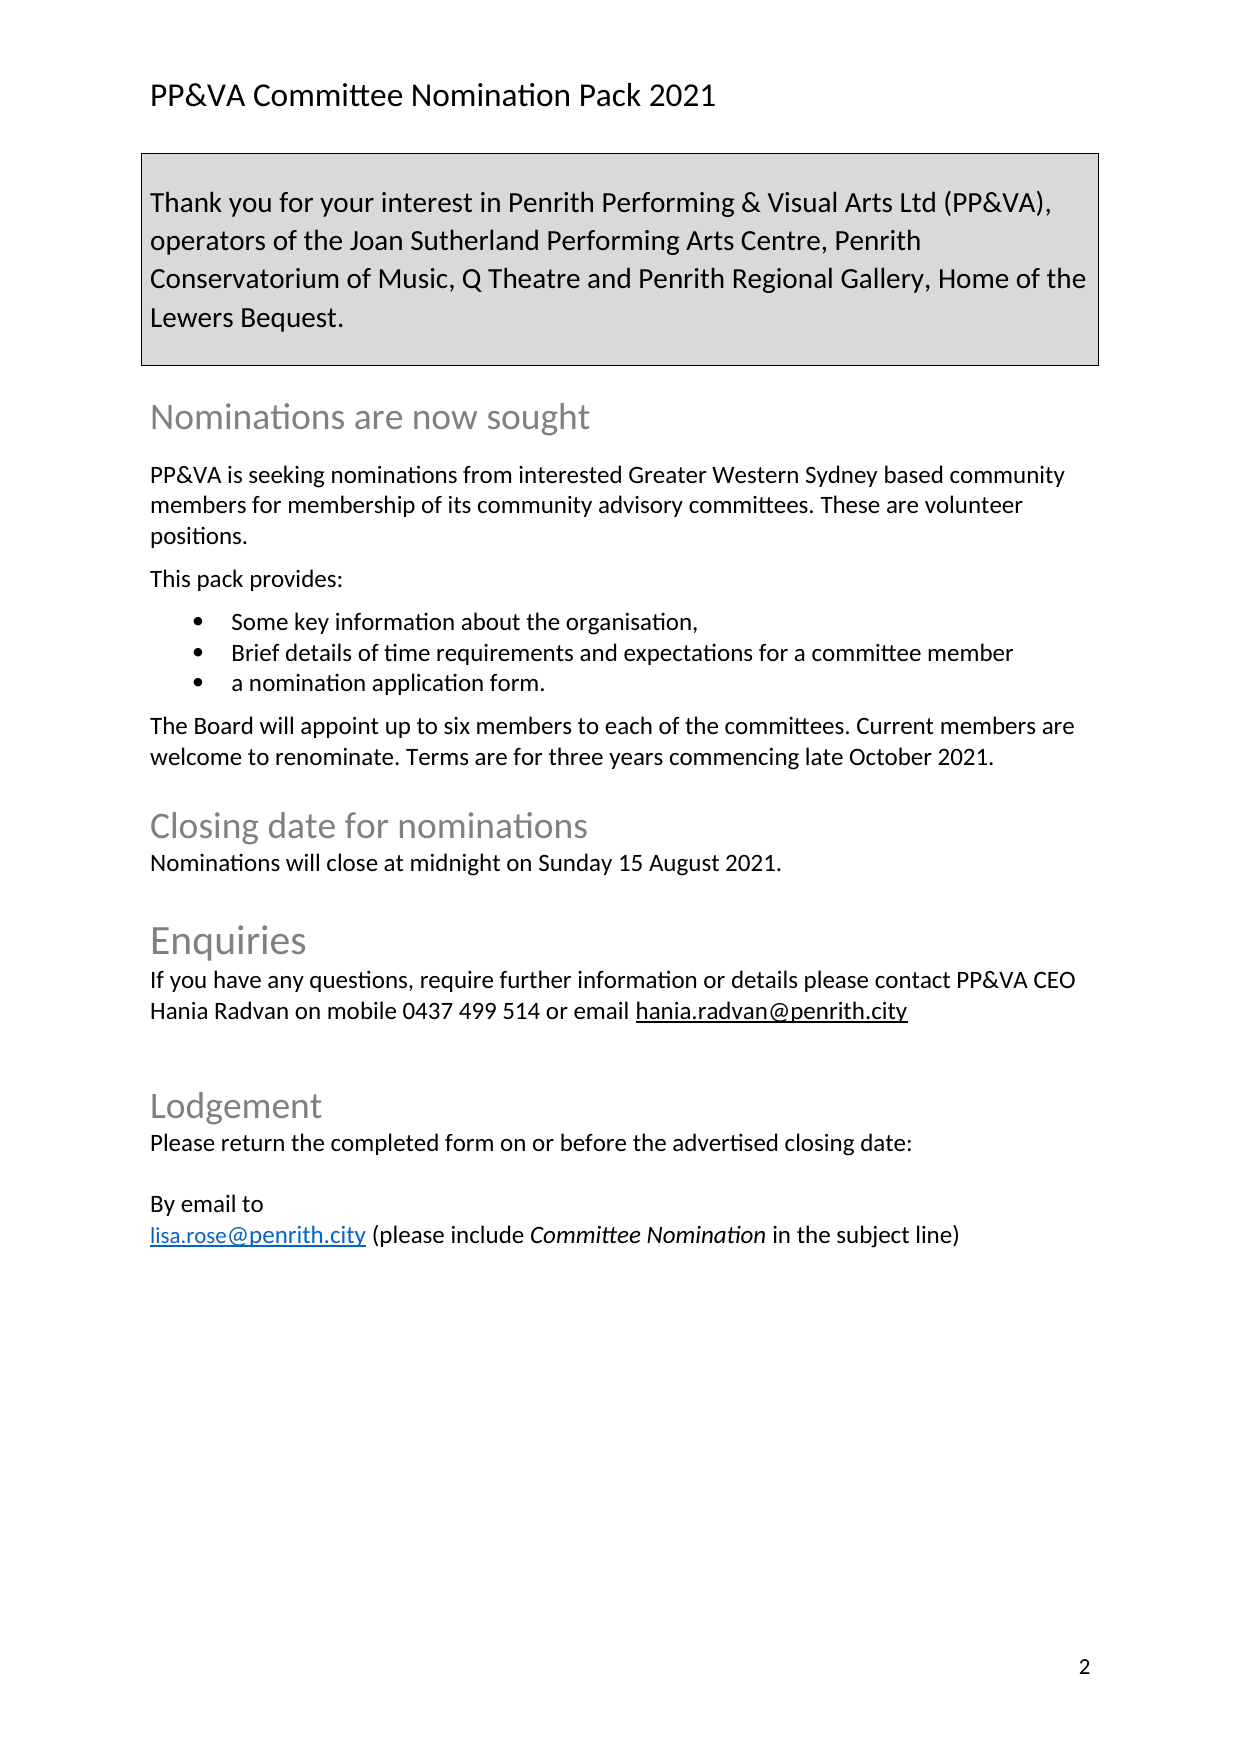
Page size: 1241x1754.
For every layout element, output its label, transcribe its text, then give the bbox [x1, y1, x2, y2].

text If you have any questions, require further information or details please contact PP&VA CEO Hania Radvan on mobile 0437 499 514 or email hania.radvan@penrith.city [150, 964, 1090, 1026]
text This pack provides: [150, 563, 1090, 594]
text Closing date for nominations [150, 802, 1090, 848]
text Enquiries [150, 914, 1090, 964]
text By email to [150, 1188, 1090, 1219]
text Lodgement [150, 1082, 1090, 1127]
text PP&VA is seeking nominations from interested Greater Western Sydney based community members for membership of its community advisory committees. These are volunteer positions. [150, 459, 1090, 551]
list Brief details of time requirements and expectations for a committee member [194, 637, 1090, 667]
text Nominations will close at midnight on Sunday 15 August 2021. [150, 848, 1090, 878]
text Please return the completed form on or before the advertised closing date: [150, 1127, 1090, 1158]
text lisa.rose@penrith.city (please include Committee Nomination in the subject line) [150, 1219, 1090, 1249]
text Thank you for your interest in Penrith Performing & Visual Arts Ltd (PP&VA), operators of the Joan Sutherland Performing Arts Centre, Penrith Conservatorium of Music, Q Theatre and Penrith Regional Gallery, Home of the Lewers Bequest. [142, 181, 1098, 334]
list Some key information about the organisation, [194, 606, 1090, 637]
text The Board will appoint up to six members to each of the committees. Current members are welcome to renominate. Terms are for three years commencing late October 2021. [150, 710, 1090, 771]
text Nominations are now sought [150, 393, 1090, 439]
list a nomination application form. [194, 667, 1090, 698]
